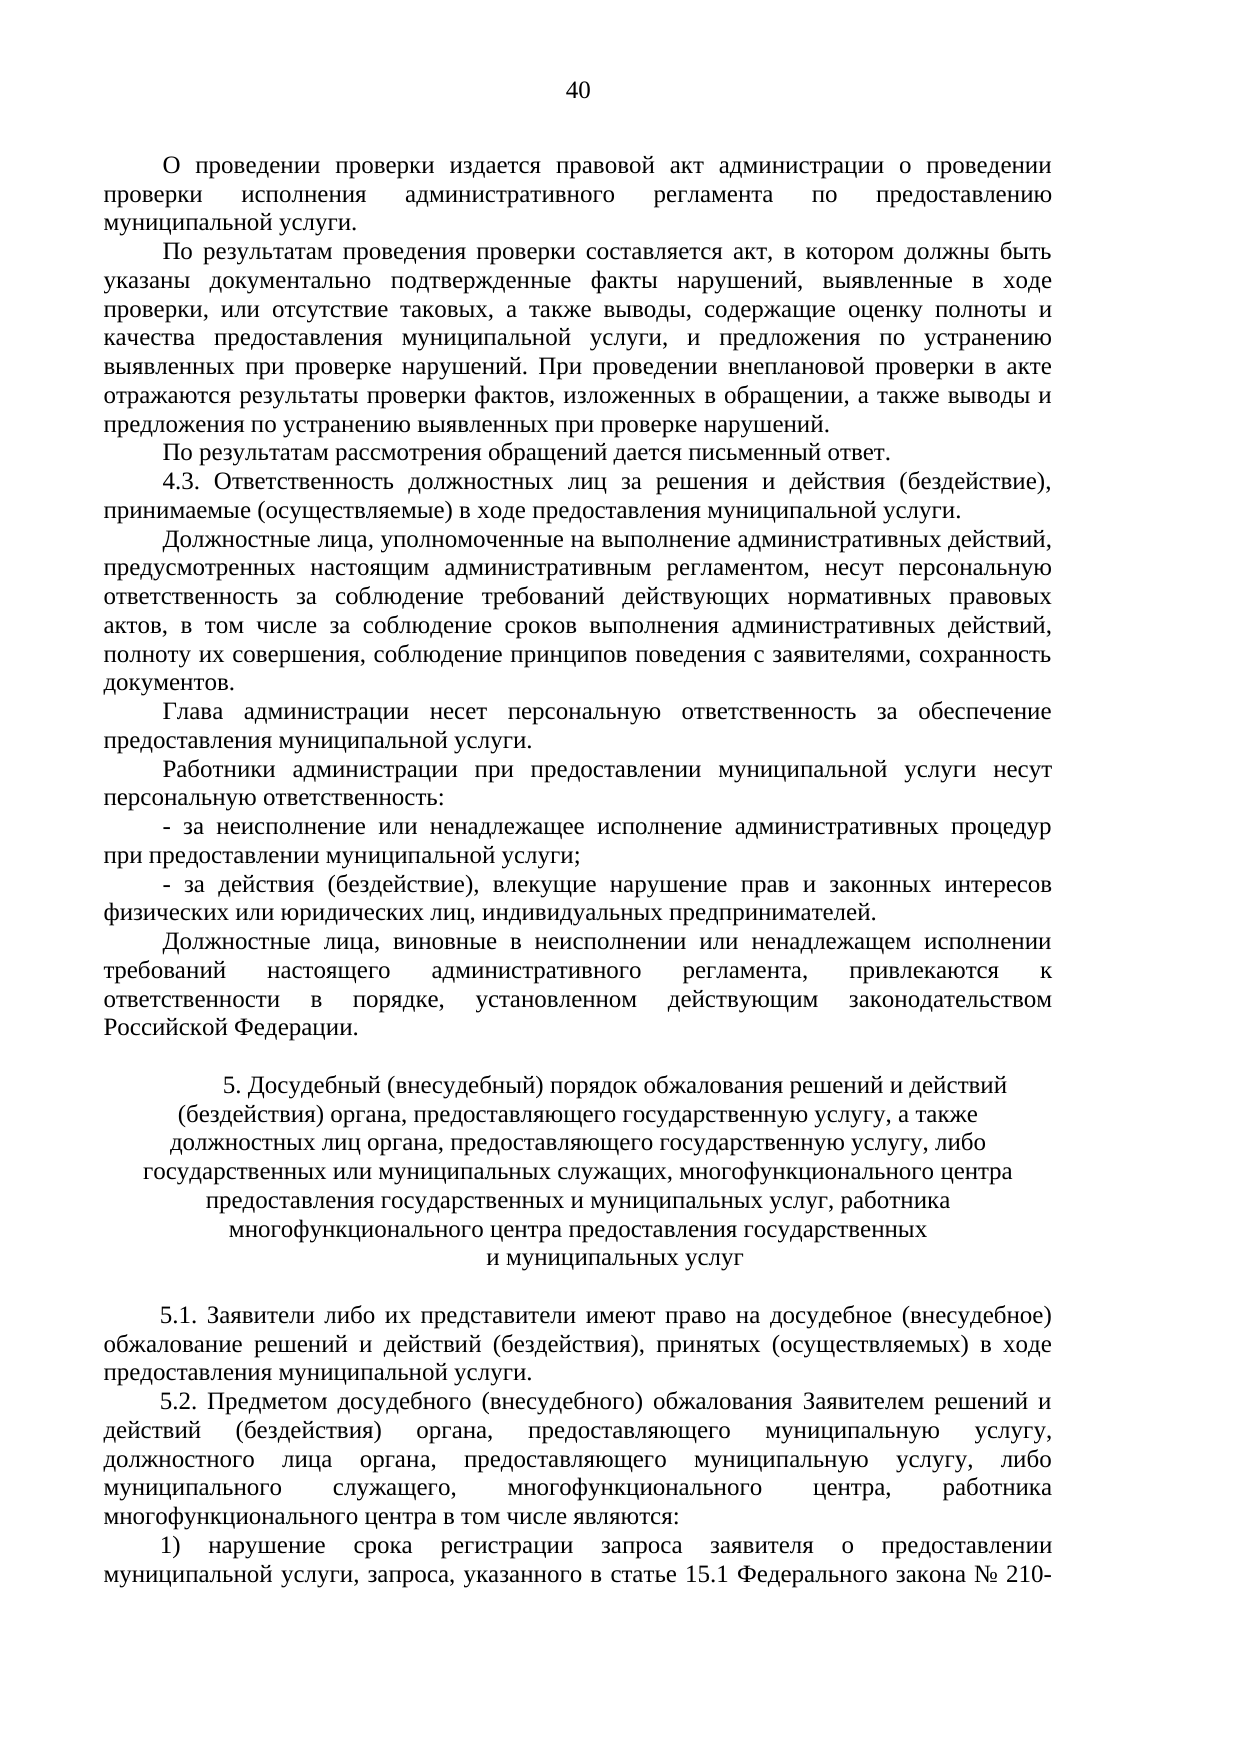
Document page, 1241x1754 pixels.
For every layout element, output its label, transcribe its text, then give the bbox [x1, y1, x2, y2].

text Должностные лица, виновные в неисполнении или ненадлежащем исполнении требований настоящего административного регламента, привлекаются к ответственности в порядке, установленном действующим законодательством Российской Федерации. [103, 926, 1053, 1041]
text - за неисполнение или ненадлежащее исполнение административных процедур при предоставлении муниципальной услуги; [103, 811, 1053, 869]
text 4.3. Ответственность должностных лиц за решения и действия (бездействие), принимаемые (осуществляемые) в ходе предоставления муниципальной услуги. [103, 466, 1053, 524]
text О проведении проверки издается правовой акт администрации о проведении проверки исполнения административного регламента по предоставлению муниципальной услуги. [103, 150, 1053, 236]
text По результатам рассмотрения обращений дается письменный ответ. [103, 437, 1053, 466]
text 5.1. Заявители либо их представители имеют право на досудебное (внесудебное) обжалование решений и действий (бездействия), принятых (осуществляемых) в ходе предоставления муниципальной услуги. [103, 1300, 1053, 1386]
text 5. Досудебный (внесудебный) порядок обжалования решений и действий (бездействия) органа, предоставляющего государственную услугу, а также должностных лиц органа, предоставляющего государственную услугу, либо государственных или муниципальных служащих, многофункционального центра предоставления государственных и муниципальных услуг, работника многофункционального центра предоставления государственных [103, 1070, 1053, 1242]
text 5.2. Предметом досудебного (внесудебного) обжалования Заявителем решений и действий (бездействия) органа, предоставляющего муниципальную услугу, должностного лица органа, предоставляющего муниципальную услугу, либо муниципального служащего, многофункционального центра, работника многофункционального центра в том числе являются: [103, 1386, 1053, 1530]
text Работники администрации при предоставлении муниципальной услуги несут персональную ответственность: [103, 754, 1053, 811]
text и муниципальных услуг [103, 1242, 1053, 1271]
text Глава администрации несет персональную ответственность за обеспечение предоставления муниципальной услуги. [103, 696, 1053, 754]
text Должностные лица, уполномоченные на выполнение административных действий, предусмотренных настоящим административным регламентом, несут персональную ответственность за соблюдение требований действующих нормативных правовых актов, в том числе за соблюдение сроков выполнения административных действий, полноту их совершения, соблюдение принципов поведения с заявителями, сохранность документов. [103, 524, 1053, 696]
text - за действия (бездействие), влекущие нарушение прав и законных интересов физических или юридических лиц, индивидуальных предпринимателей. [103, 869, 1053, 926]
text По результатам проведения проверки составляется акт, в котором должны быть указаны документально подтвержденные факты нарушений, выявленные в ходе проверки, или отсутствие таковых, а также выводы, содержащие оценку полноты и качества предоставления муниципальной услуги, и предложения по устранению выявленных при проверке нарушений. При проведении внеплановой проверки в акте отражаются результаты проверки фактов, изложенных в обращении, а также выводы и предложения по устранению выявленных при проверке нарушений. [103, 236, 1053, 437]
